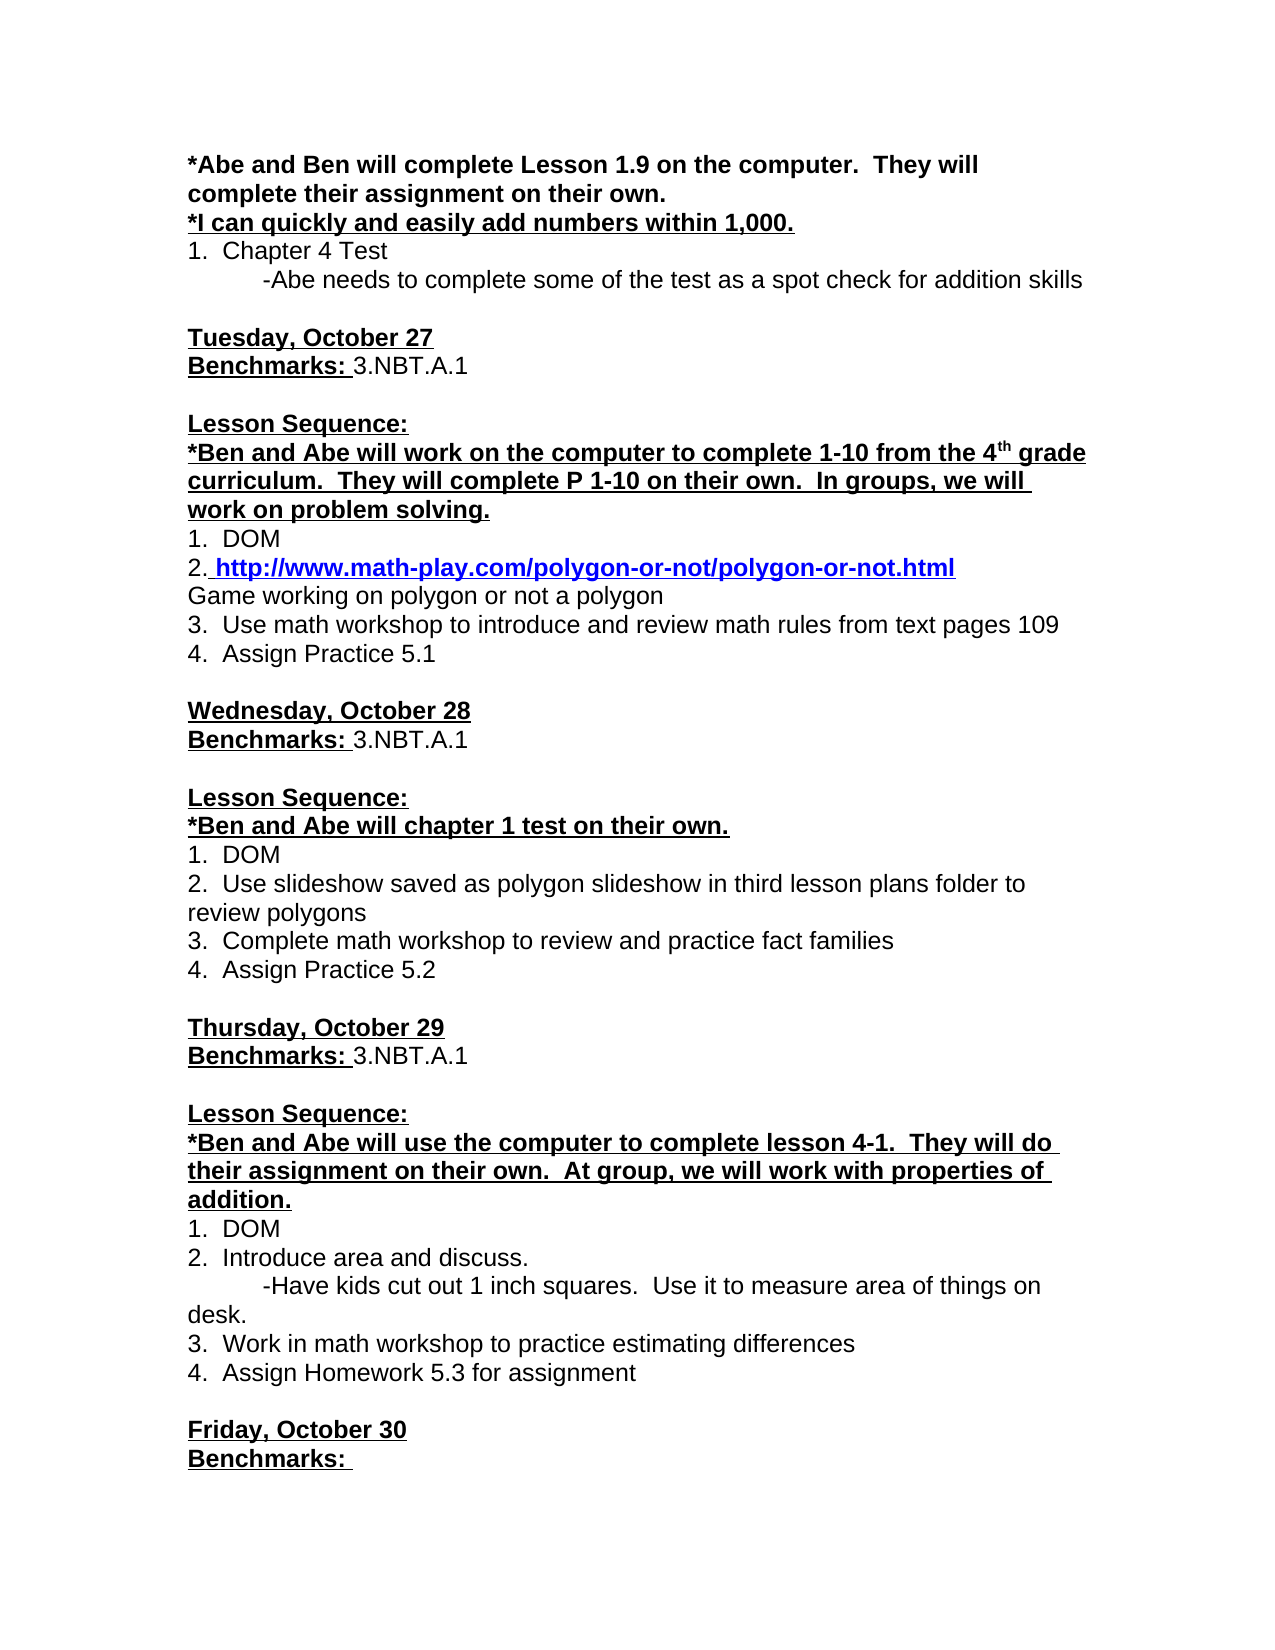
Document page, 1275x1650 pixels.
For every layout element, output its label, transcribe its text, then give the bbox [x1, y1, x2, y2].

text 4. Assign Practice 5.1 [187, 639, 1087, 667]
text 1. DOM [187, 524, 1087, 552]
text *Abe and Ben will complete Lesson 1.9 on the computer. They will complete their assignment on their own. [187, 150, 1087, 207]
text Benchmarks: 3.NBT.A.1 [187, 725, 1087, 754]
text Lesson Sequence: [187, 782, 1087, 811]
text Tuesday, October 27 [187, 322, 1087, 351]
text *Ben and Abe will chapter 1 test on their own. [187, 811, 1087, 840]
text 2. http://www.math-play.com/polygon-or-not/polygon-or-not.html [187, 552, 1087, 581]
text 1. DOM [187, 1214, 1087, 1242]
text *Ben and Abe will work on the computer to complete 1-10 from the 4th grade curriculum. They will complete P 1-10 on their own. In groups, we will work on problem solving. [187, 437, 1087, 524]
text 4. Assign Practice 5.2 [187, 955, 1087, 984]
text 2. Introduce area and discuss. [187, 1242, 1087, 1271]
text Benchmarks: [187, 1444, 1087, 1472]
text 2. Use slideshow saved as polygon slideshow in third lesson plans folder to review polygons [187, 869, 1087, 926]
text Friday, October 30 [187, 1415, 1087, 1444]
text Benchmarks: 3.NBT.A.1 [187, 1041, 1087, 1070]
text 3. Complete math workshop to review and practice fact families [187, 926, 1087, 955]
text 1. Chapter 4 Test [187, 236, 1087, 265]
text Wednesday, October 28 [187, 696, 1087, 725]
text Game working on polygon or not a polygon [187, 581, 1087, 610]
text Lesson Sequence: [187, 1099, 1087, 1127]
text 3. Work in math workshop to practice estimating differences [187, 1329, 1087, 1357]
text 1. DOM [187, 840, 1087, 869]
text Lesson Sequence: [187, 409, 1087, 437]
text Benchmarks: 3.NBT.A.1 [187, 351, 1087, 380]
text 4. Assign Homework 5.3 for assignment [187, 1357, 1087, 1386]
text -Have kids cut out 1 inch squares. Use it to measure area of things on desk. [187, 1271, 1087, 1329]
text Thursday, October 29 [187, 1012, 1087, 1041]
text -Abe needs to complete some of the test as a spot check for addition skills [187, 265, 1087, 294]
text *Ben and Abe will use the computer to complete lesson 4-1. They will do their assignment on their own. At group, we will work with properties of addition. [187, 1127, 1087, 1214]
text 3. Use math workshop to introduce and review math rules from text pages 109 [187, 610, 1087, 639]
text *I can quickly and easily add numbers within 1,000. [187, 207, 1087, 236]
